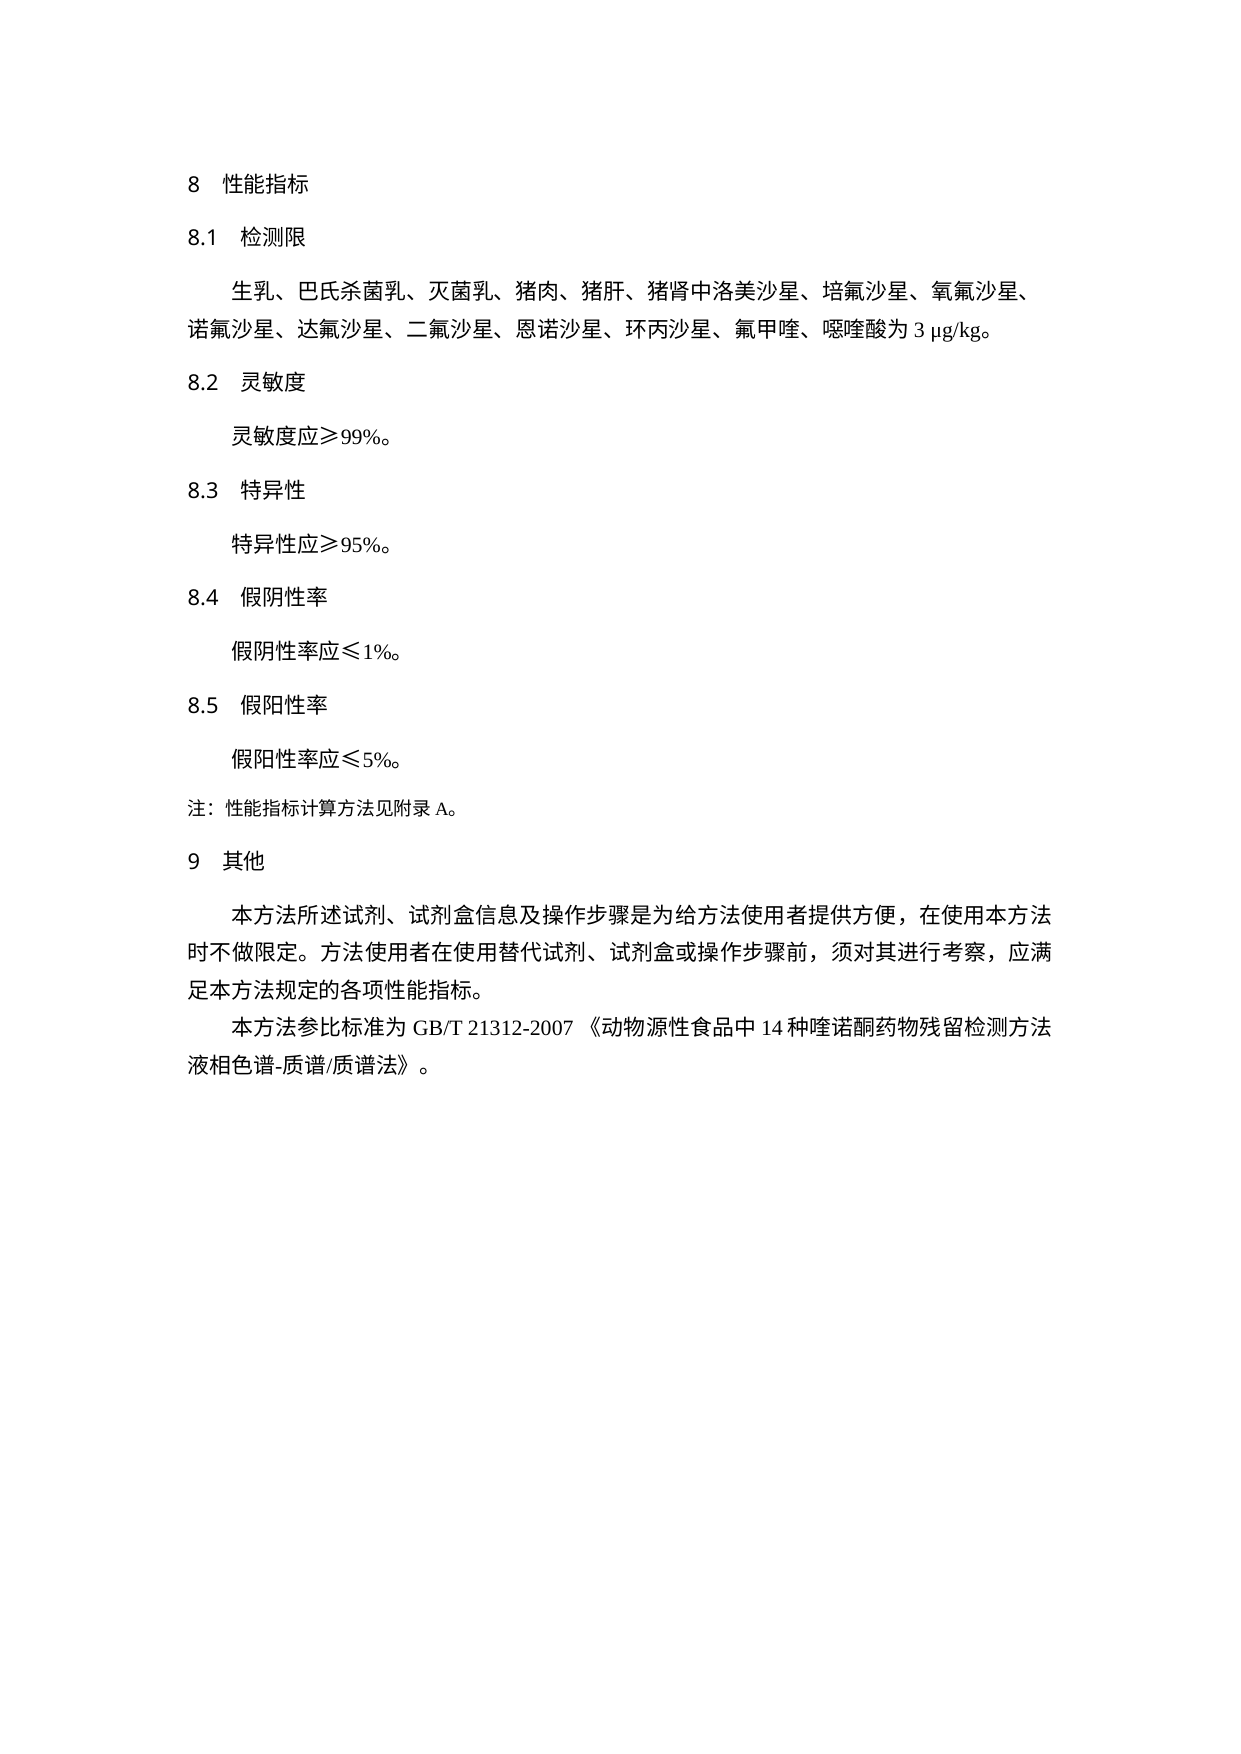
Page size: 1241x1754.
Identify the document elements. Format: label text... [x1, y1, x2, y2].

text 本方法参比标准为GB/T 21312-2007 《动物源性食品中14种喹诺酮药物残留检测方法 液相色谱-质谱/质谱法》。附录A [187, 1006, 1053, 1081]
list 假阳性率 [187, 683, 1053, 721]
list 特异性 [187, 468, 1053, 506]
text 注：性能指标计算方法见附录A。 [187, 791, 1053, 823]
text 本方法所述试剂、试剂盒信息及操作步骤是为给方法使用者提供方便，在使用本方法时不做限定。方法使用者在使用替代试剂、试剂盒或操作步骤前，须对其进行考察，应满足本方法规定的各项性能指标。 [187, 893, 1053, 1006]
text 假阳性率应≤5%。 [187, 737, 1053, 774]
text 灵敏度应≥99%。 [187, 414, 1053, 452]
list 性能指标 [187, 162, 1053, 199]
list 其他 [187, 839, 1053, 877]
list 灵敏度 [187, 361, 1053, 398]
text 特异性应≥95%。 [187, 522, 1053, 559]
text 生乳、巴氏杀菌乳、灭菌乳、猪肉、猪肝、猪肾中洛美沙星、培氟沙星、氧氟沙星、诺氟沙星、达氟沙星、二氟沙星、恩诺沙星、环丙沙星、氟甲喹、噁喹酸为3 μg/kg。 [187, 269, 1053, 344]
list 假阴性率 [187, 576, 1053, 613]
list 检测限 [187, 216, 1053, 253]
text 假阴性率应≤1%。 [187, 629, 1053, 667]
